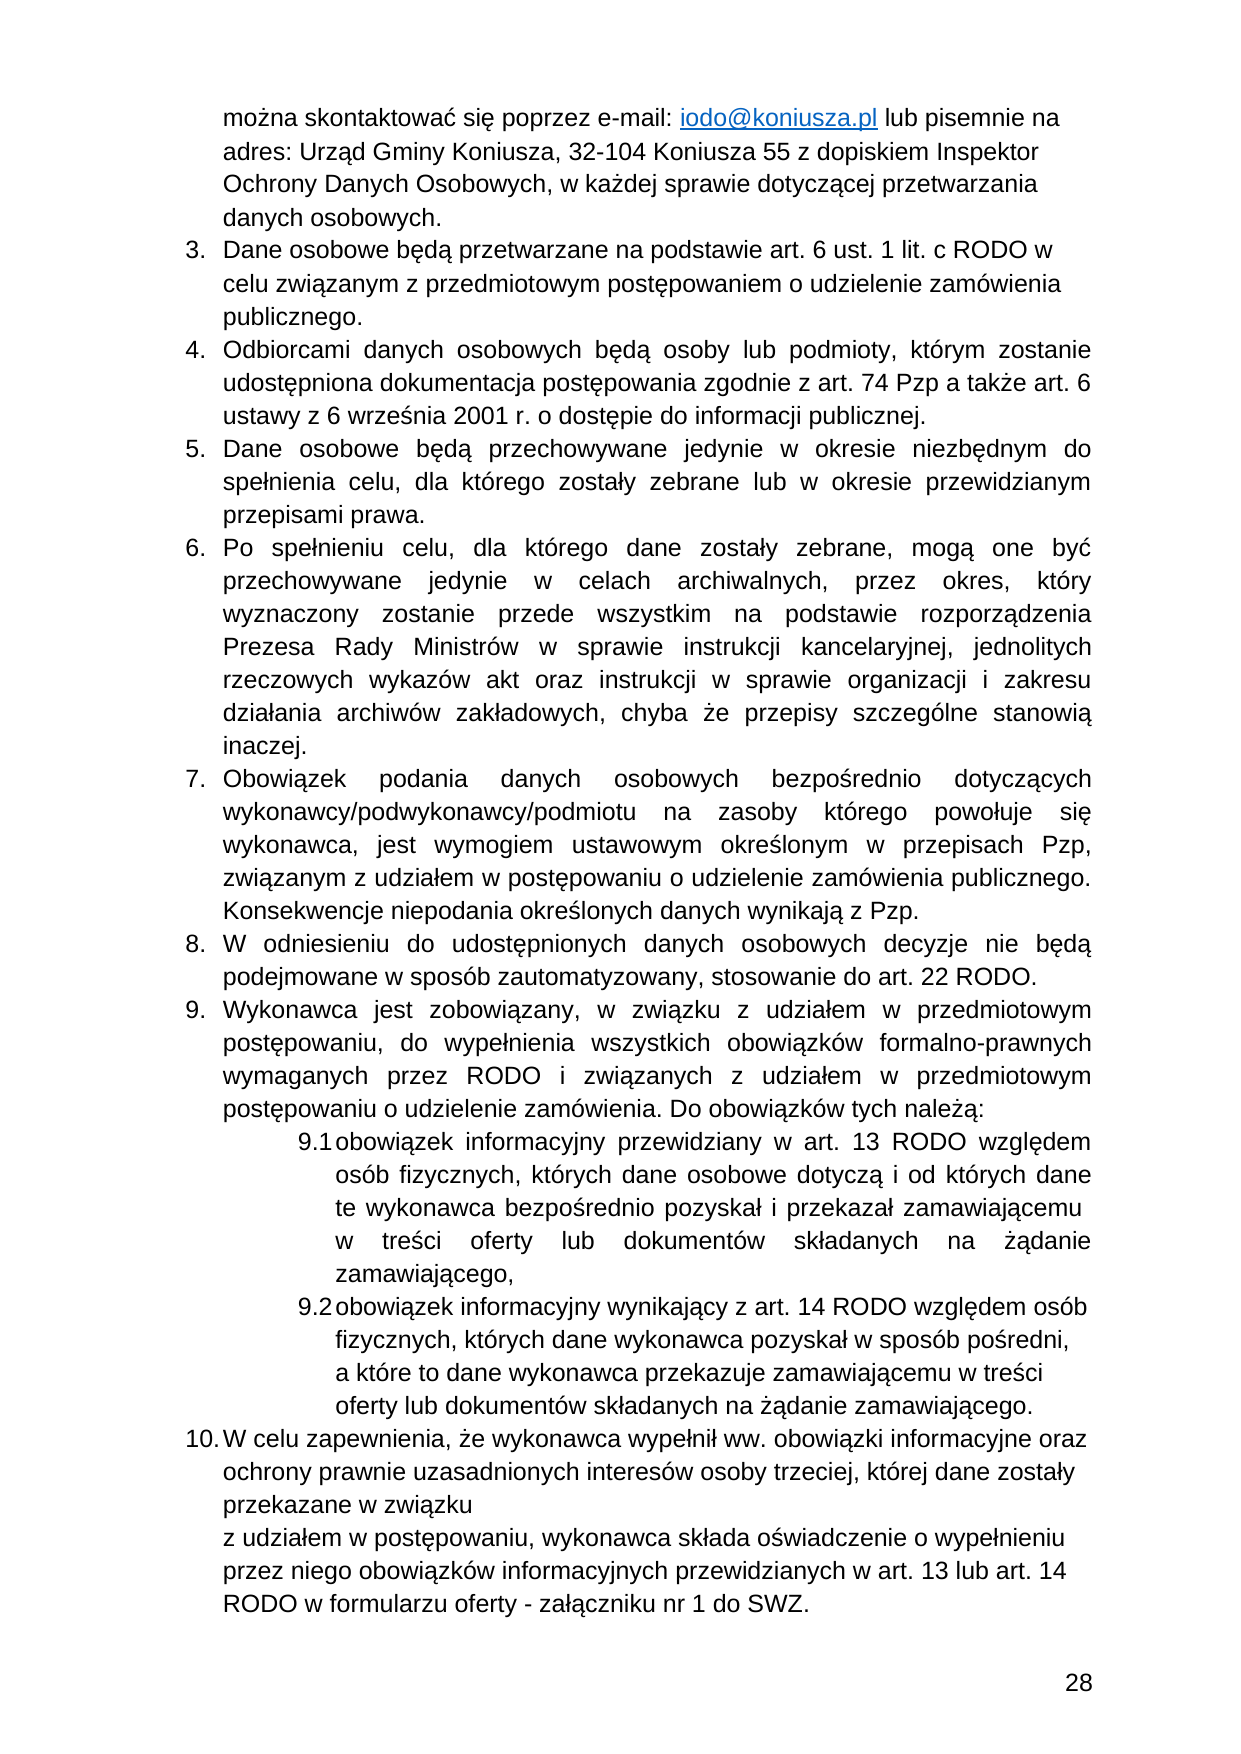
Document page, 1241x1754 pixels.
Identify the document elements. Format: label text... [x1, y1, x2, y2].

list Dane osobowe będą przetwarzane na podstawie art. 6 ust. 1 lit. c RODO w celu związanym z przedmiotowym postępowaniem o udzielenie zamówienia publicznego. [185, 236, 1093, 330]
list obowiązek informacyjny wynikający z art. 14 RODO względem osób fizycznych, których dane wykonawca pozyskał w sposób pośredni, a które to dane wykonawca przekazuje zamawiającemu w treści oferty lub dokumentów składanych na żądanie zamawiającego. [298, 1292, 1093, 1420]
list W odniesieniu do udostępnionych danych osobowych decyzje nie będą podejmowane w sposób zautomatyzowany, stosowanie do art. 22 RODO. [185, 929, 1093, 991]
list Dane osobowe będą przechowywane jedynie w okresie niezbędnym do spełnienia celu, dla którego zostały zebrane lub w okresie przewidzianym przepisami prawa. [185, 434, 1093, 528]
list obowiązek informacyjny przewidziany w art. 13 RODO względem osób fizycznych, których dane osobowe dotyczą i od których dane te wykonawca bezpośrednio pozyskał i przekazał zamawiającemu w treści oferty lub dokumentów składanych na żądanie zamawiającego, [298, 1127, 1093, 1288]
list W celu zapewnienia, że wykonawca wypełnił ww. obowiązki informacyjne oraz ochrony prawnie uzasadnionych interesów osoby trzeciej, której dane zostały przekazane w związku z udziałem w postępowaniu, wykonawca składa oświadczenie o wypełnieniu przez niego obowiązków informacyjnych przewidzianych w art. 13 lub art. 14 RODO w formularzu oferty - załączniku nr 1 do SWZ. [185, 1424, 1093, 1618]
list Odbiorcami danych osobowych będą osoby lub podmioty, którym zostanie udostępniona dokumentacja postępowania zgodnie z art. 74 Pzp a także art. 6 ustawy z 6 września 2001 r. o dostępie do informacji publicznej. [185, 334, 1093, 429]
list Po spełnieniu celu, dla którego dane zostały zebrane, mogą one być przechowywane jedynie w celach archiwalnych, przez okres, który wyznaczony zostanie przede wszystkim na podstawie rozporządzenia Prezesa Rady Ministrów w sprawie instrukcji kancelaryjnej, jednolitych rzeczowych wykazów akt oraz instrukcji w sprawie organizacji i zakresu działania archiwów zakładowych, chyba że przepisy szczególne stanowią inaczej. [185, 533, 1093, 759]
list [185, 103, 1093, 231]
list Obowiązek podania danych osobowych bezpośrednio dotyczących wykonawcy/podwykonawcy/podmiotu na zasoby którego powołuje się wykonawca, jest wymogiem ustawowym określonym w przepisach Pzp, związanym z udziałem w postępowaniu o udzielenie zamówienia publicznego. Konsekwencje niepodania określonych danych wynikają z Pzp. [185, 764, 1093, 925]
list Wykonawca jest zobowiązany, w związku z udziałem w przedmiotowym postępowaniu, do wypełnienia wszystkich obowiązków formalno-prawnych wymaganych przez RODO i związanych z udziałem w przedmiotowym postępowaniu o udzielenie zamówienia. Do obowiązków tych należą: [185, 995, 1093, 1123]
